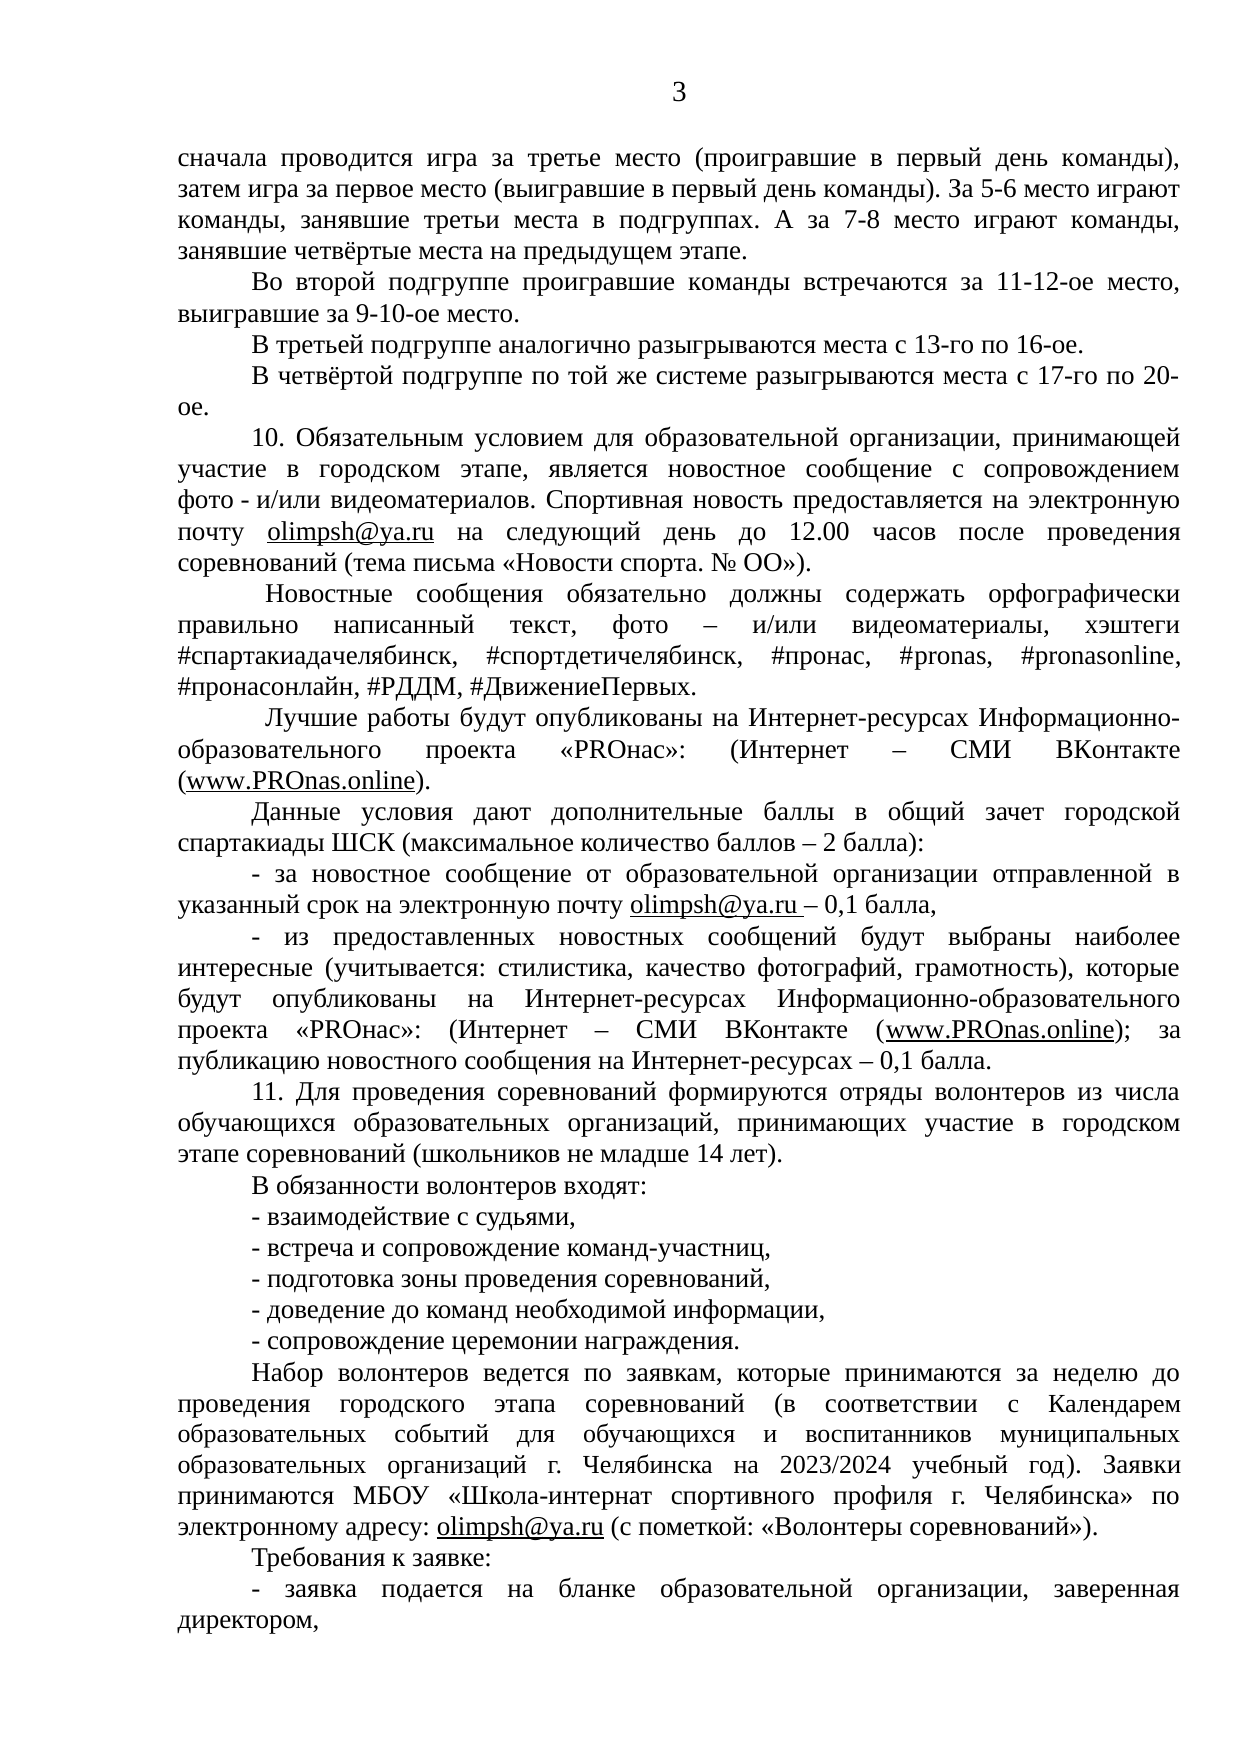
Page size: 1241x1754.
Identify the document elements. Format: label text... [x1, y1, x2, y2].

text - подготовка зоны проведения соревнований, [177, 1262, 1181, 1293]
text - заявка подается на бланке образовательной организации, заверенная директором, [177, 1572, 1181, 1635]
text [177, 141, 1181, 266]
text - за новостное сообщение от образовательной организации отправленной в указанный срок на электронную почту olimpsh@ya.ru – 0,1 балла, [177, 857, 1181, 919]
text - сопровождение церемонии награждения. [177, 1324, 1181, 1356]
text Данные условия дают дополнительные баллы в общий зачет городской спартакиады ШСК (максимальное количество баллов – 2 балла): [177, 795, 1181, 857]
text - из предоставленных новостных сообщений будут выбраны наиболее интересные (учитывается: стилистика, качество фотографий, грамотность), которые будут опубликованы на Интернет-ресурсах Информационно-образовательного проекта «PROнас»: (Интернет – СМИ ВКонтакте (www.PROnas.online); за публикацию новостного сообщения на Интернет-ресурсах – 0,1 балла. [177, 919, 1181, 1075]
text В третьей подгруппе аналогично разыгрываются места с 13-го по 16-ое. [177, 328, 1181, 359]
text - доведение до команд необходимой информации, [177, 1293, 1181, 1324]
text Требования к заявке: [177, 1541, 1181, 1572]
text В обязанности волонтеров входят: [177, 1169, 1181, 1200]
text - взаимодействие с судьями, [177, 1200, 1181, 1231]
text Во второй подгруппе проигравшие команды встречаются за 11-12-ое место, выигравшие за 9-10-ое место. [177, 266, 1181, 328]
text Лучшие работы будут опубликованы на Интернет-ресурсах Информационно-образовательного проекта «PROнас»: (Интернет – СМИ ВКонтакте (www.PROnas.online). [177, 702, 1181, 795]
text - встреча и сопровождение команд-участниц, [177, 1231, 1181, 1262]
text Новостные сообщения обязательно должны содержать орфографически правильно написанный текст, фото – и/или видеоматериалы, хэштеги #спартакиадачелябинск, #спортдетичелябинск, #пронас, #pronas, #pronasonline, #пронасонлайн, #РДДМ, #ДвижениеПервых. [177, 577, 1181, 702]
text Набор волонтеров ведется по заявкам, которые принимаются за неделю до проведения городского этапа соревнований (в соответствии с Календарем образовательных событий для обучающихся и воспитанников муниципальных образовательных организаций г. Челябинска на 2023/2024 учебный год). Заявки принимаются МБОУ «Школа-интернат спортивного профиля г. Челябинска» по электронному адресу: olimpsh@ya.ru (с пометкой: «Волонтеры соревнований»). [177, 1356, 1181, 1541]
text 10. Обязательным условием для образовательной организации, принимающей участие в городском этапе, является новостное сообщение с сопровождением фото - и/или видеоматериалов. Спортивная новость предоставляется на электронную почту olimpsh@ya.ru на следующий день до 12.00 часов после проведения соревнований (тема письма «Новости спорта. № ОО»). [177, 421, 1181, 577]
text 11. Для проведения соревнований формируются отряды волонтеров из числа обучающихся образовательных организаций, принимающих участие в городском этапе соревнований (школьников не младше 14 лет). [177, 1075, 1181, 1169]
text В четвёртой подгруппе по той же системе разыгрываются места с 17-го по 20-ое. [177, 359, 1181, 421]
